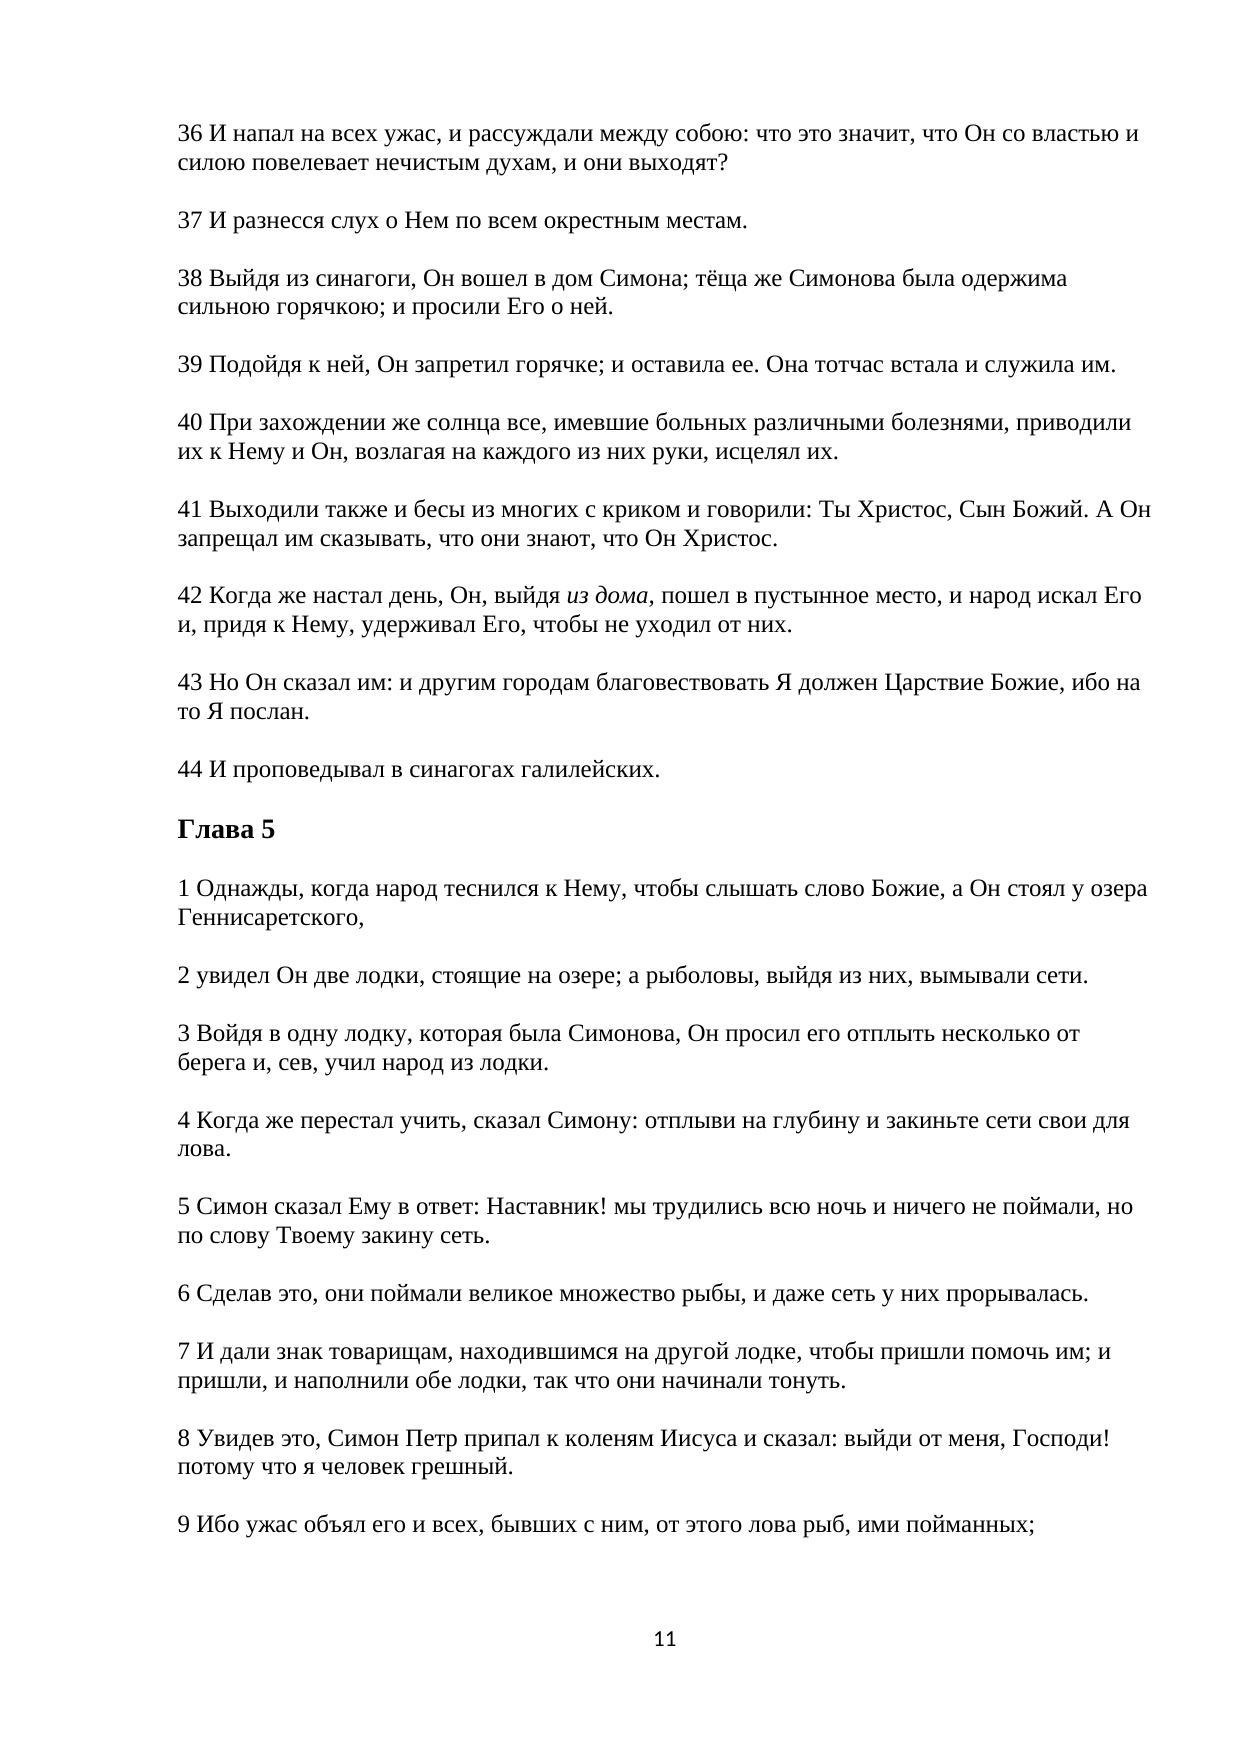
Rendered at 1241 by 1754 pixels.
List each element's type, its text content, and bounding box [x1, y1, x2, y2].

text Глава 5 [177, 812, 1152, 844]
text 42 Когда же настал день, Он, выйдя из дома, пошел в пустынное место, и народ искал Его и, придя к Нему, удерживал Его, чтобы не уходил от них. [177, 581, 1152, 638]
text 41 Выходили также и бесы из многих с криком и говорили: Ты Христос, Сын Божий. А Он запрещал им сказывать, что они знают, что Он Христос. [177, 494, 1152, 551]
text 7 И дали знак товарищам, находившимся на другой лодке, чтобы пришли помочь им; и пришли, и наполнили обе лодки, так что они начинали тонуть. [177, 1336, 1152, 1393]
text 5 Симон сказал Ему в ответ: Наставник! мы трудились всю ночь и ничего не поймали, но по слову Твоему закину сеть. [177, 1191, 1152, 1249]
text 38 Выйдя из синагоги, Он вошел в дом Симона; тёща же Симонова была одержима сильною горячкою; и просили Его о ней. [177, 263, 1152, 320]
text 40 При захождении же солнца все, имевшие больных различными болезнями, приводили их к Нему и Он, возлагая на каждого из них руки, исцелял их. [177, 407, 1152, 465]
text 43 Но Он сказал им: и другим городам благовествовать Я должен Царствие Божие, ибо на то Я послан. [177, 667, 1152, 725]
text 8 Увидев это, Симон Петр припал к коленям Иисуса и сказал: выйди от меня, Господи! потому что я человек грешный. [177, 1423, 1152, 1480]
text 36 И напал на всех ужас, и рассуждали между собою: что это значит, что Он со властью и силою повелевает нечистым духам, и они выходят? [177, 118, 1152, 176]
text 3 Войдя в одну лодку, которая была Симонова, Он просил его отплыть несколько от берега и, сев, учил народ из лодки. [177, 1018, 1152, 1076]
text 4 Когда же перестал учить, сказал Симону: отплыви на глубину и закиньте сети свои для лова. [177, 1105, 1152, 1162]
text 37 И разнесся слух о Нем по всем окрестным местам. [177, 205, 1152, 233]
text 44 И проповедывал в синагогах галилейских. [177, 754, 1152, 783]
text 39 Подойдя к ней, Он запретил горячке; и оставила ее. Она тотчас встала и служила им. [177, 349, 1152, 378]
text 2 увидел Он две лодки, стоящие на озере; а рыболовы, выйдя из них, вымывали сети. [177, 960, 1152, 989]
text 6 Сделав это, они поймали великое множество рыбы, и даже сеть у них прорывалась. [177, 1278, 1152, 1307]
text 9 Ибо ужас объял его и всех, бывших с ним, от этого лова рыб, ими пойманных; [177, 1509, 1152, 1538]
text 1 Однажды, когда народ теснился к Нему, чтобы слышать слово Божие, а Он стоял у озера Геннисаретского, [177, 873, 1152, 931]
